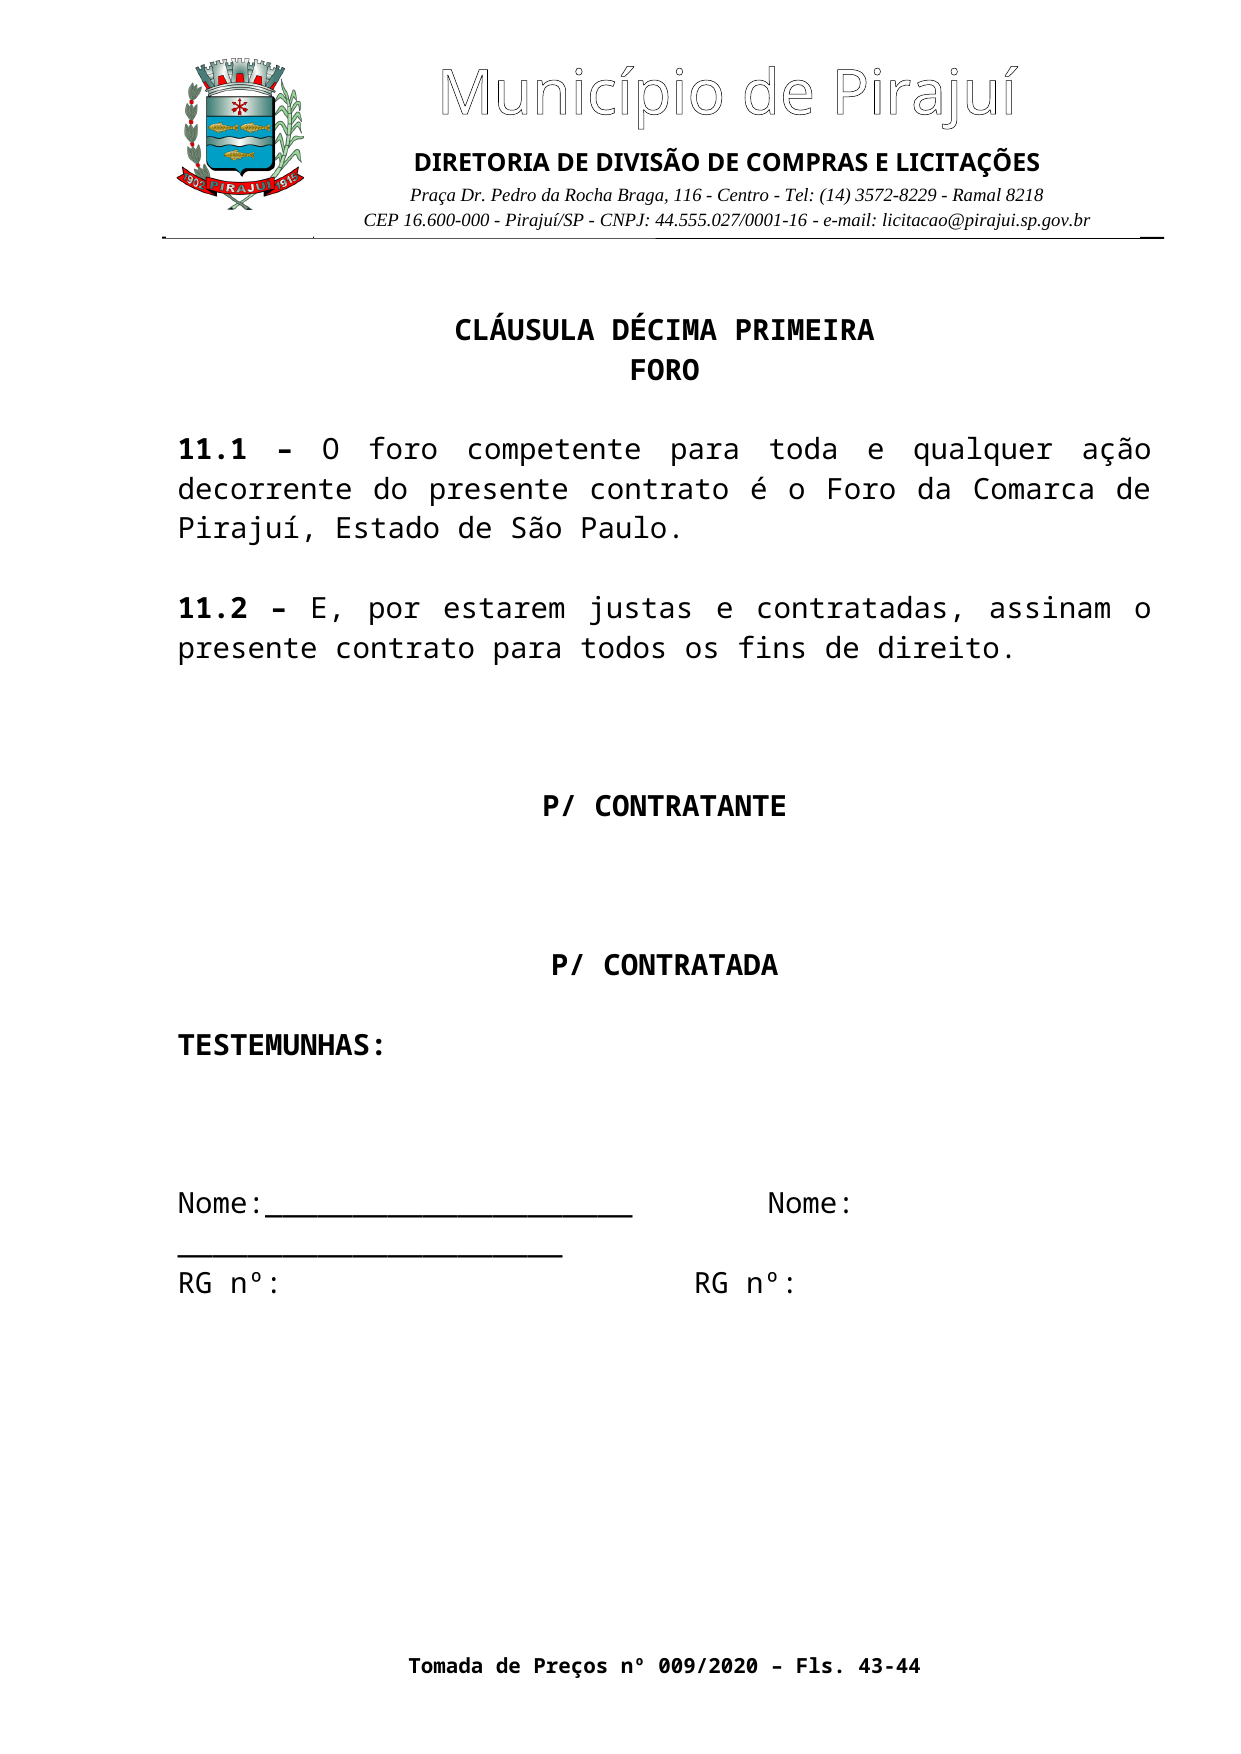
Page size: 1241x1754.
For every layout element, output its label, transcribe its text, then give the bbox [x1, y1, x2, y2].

text CLÁUSULA DÉCIMA PRIMEIRA [177, 309, 1152, 349]
text 11.2 – E, por estarem justas e contratadas, assinam o presente contrato para todos os fins de direito. [177, 587, 1152, 667]
text TESTEMUNHAS: [177, 1024, 1152, 1063]
picture [176, 58, 304, 210]
text P/ CONTRATANTE [177, 786, 1152, 825]
text P/ CONTRATADA [177, 944, 1152, 984]
text Nome:_____________________ Nome: ______________________ [177, 1182, 1152, 1262]
text RG nº: RG nº: [177, 1262, 1152, 1302]
text 11.1 – O foro competente para toda e qualquer ação decorrente do presente contrato é o Foro da Comarca de Pirajuí, Estado de São Paulo. [177, 428, 1152, 547]
text FORO [177, 349, 1152, 389]
